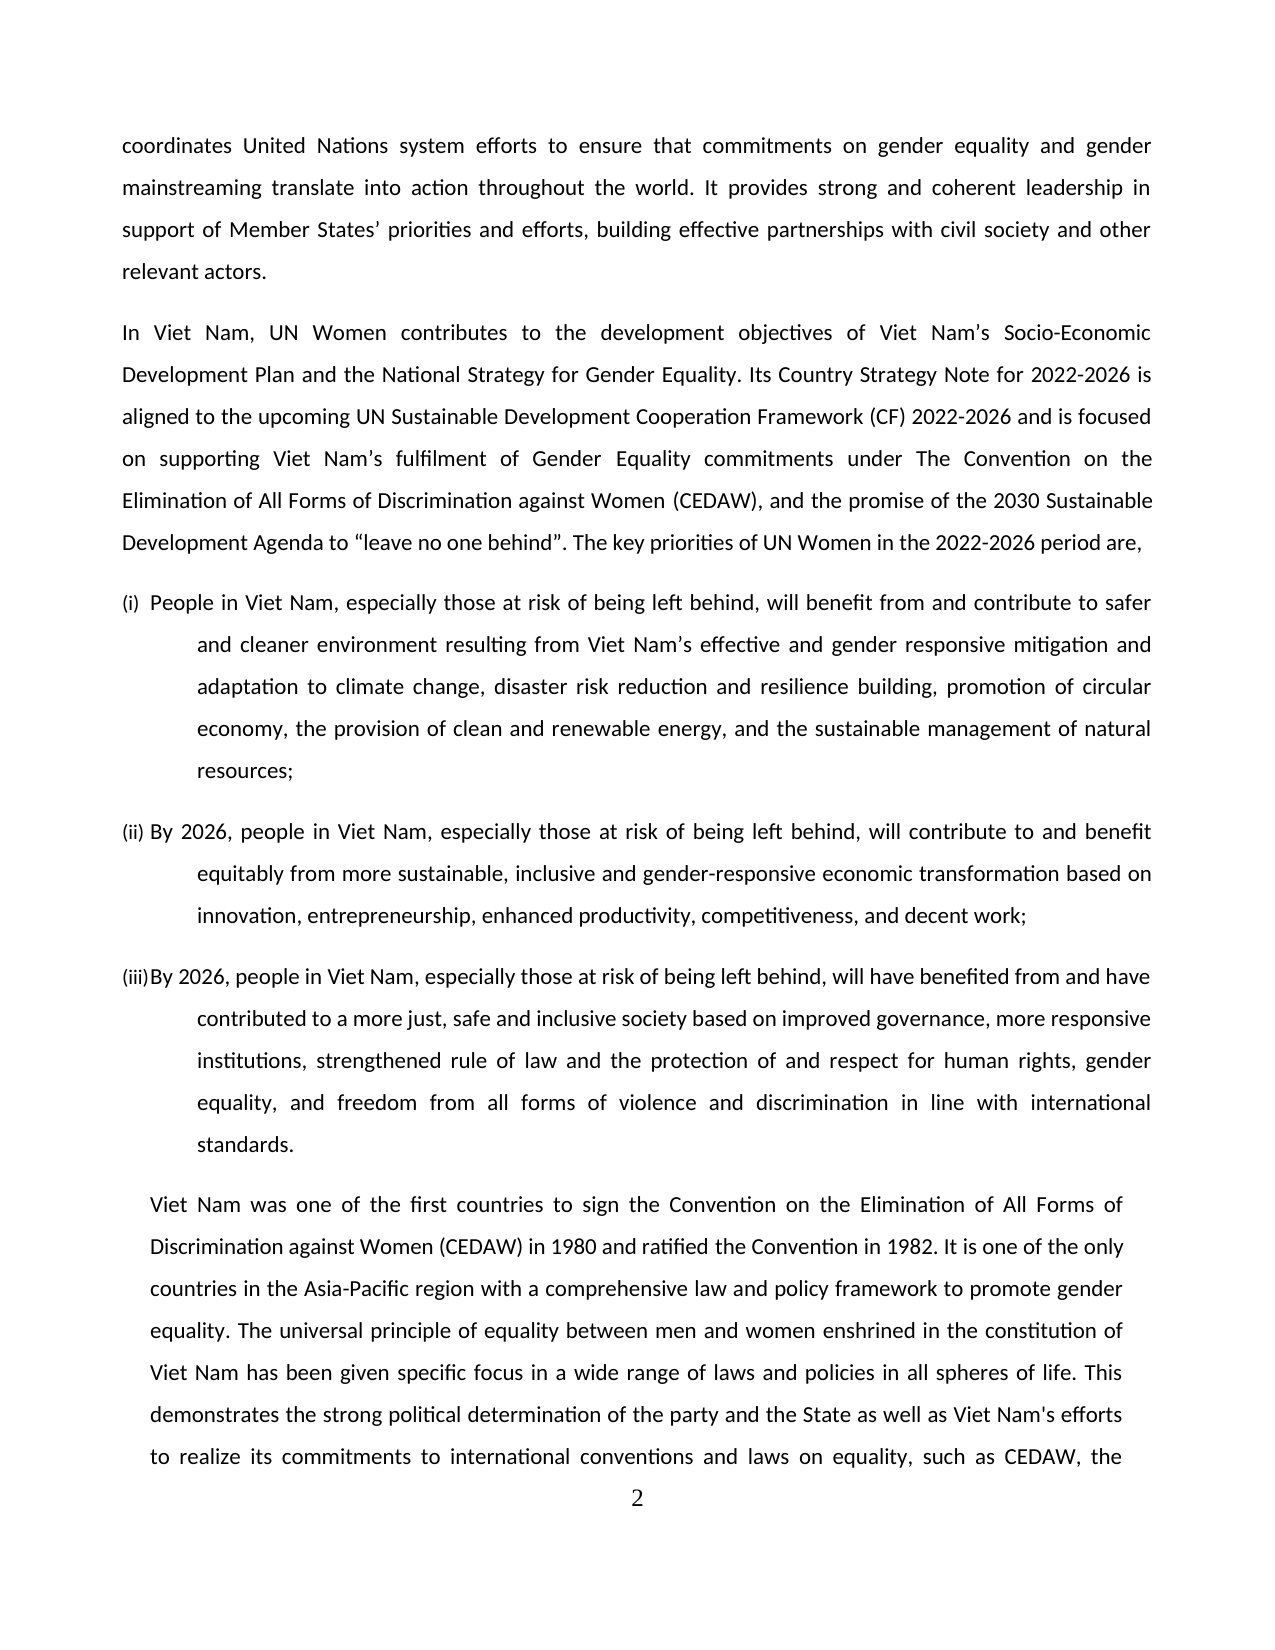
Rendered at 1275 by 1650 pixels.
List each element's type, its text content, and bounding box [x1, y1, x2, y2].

list By 2026, people in Viet Nam, especially those at risk of being left behind, will contribute to and benefit equitably from more sustainable, inclusive and gender-responsive economic transformation based on innovation, entrepreneurship, enhanced productivity, competitiveness, and decent work; [122, 817, 1153, 929]
text In Viet Nam, UN Women contributes to the development objectives of Viet Nam’s Socio-Economic Development Plan and the National Strategy for Gender Equality. Its Country Strategy Note for 2022-2026 is aligned to the upcoming UN Sustainable Development Cooperation Framework (CF) 2022-2026 and is focused on supporting Viet Nam’s fulfilment of Gender Equality commitments under The Convention on the Elimination of All Forms of Discrimination against Women (CEDAW), and the promise of the 2030 Sustainable Development Agenda to “leave no one behind”. The key priorities of UN Women in the 2022-2026 period are, [122, 318, 1153, 556]
list By 2026, people in Viet Nam, especially those at risk of being left behind, will have benefited from and have contributed to a more just, safe and inclusive society based on improved governance, more responsive institutions, strengthened rule of law and the protection of and respect for human rights, gender equality, and freedom from all forms of violence and discrimination in line with international standards. [122, 962, 1153, 1158]
list People in Viet Nam, especially those at risk of being left behind, will benefit from and contribute to safer and cleaner environment resulting from Viet Nam’s effective and gender responsive mitigation and adaptation to climate change, disaster risk reduction and resilience building, promotion of circular economy, the provision of clean and renewable energy, and the sustainable management of natural resources; [122, 588, 1153, 784]
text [150, 1191, 1125, 1470]
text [122, 131, 1153, 285]
